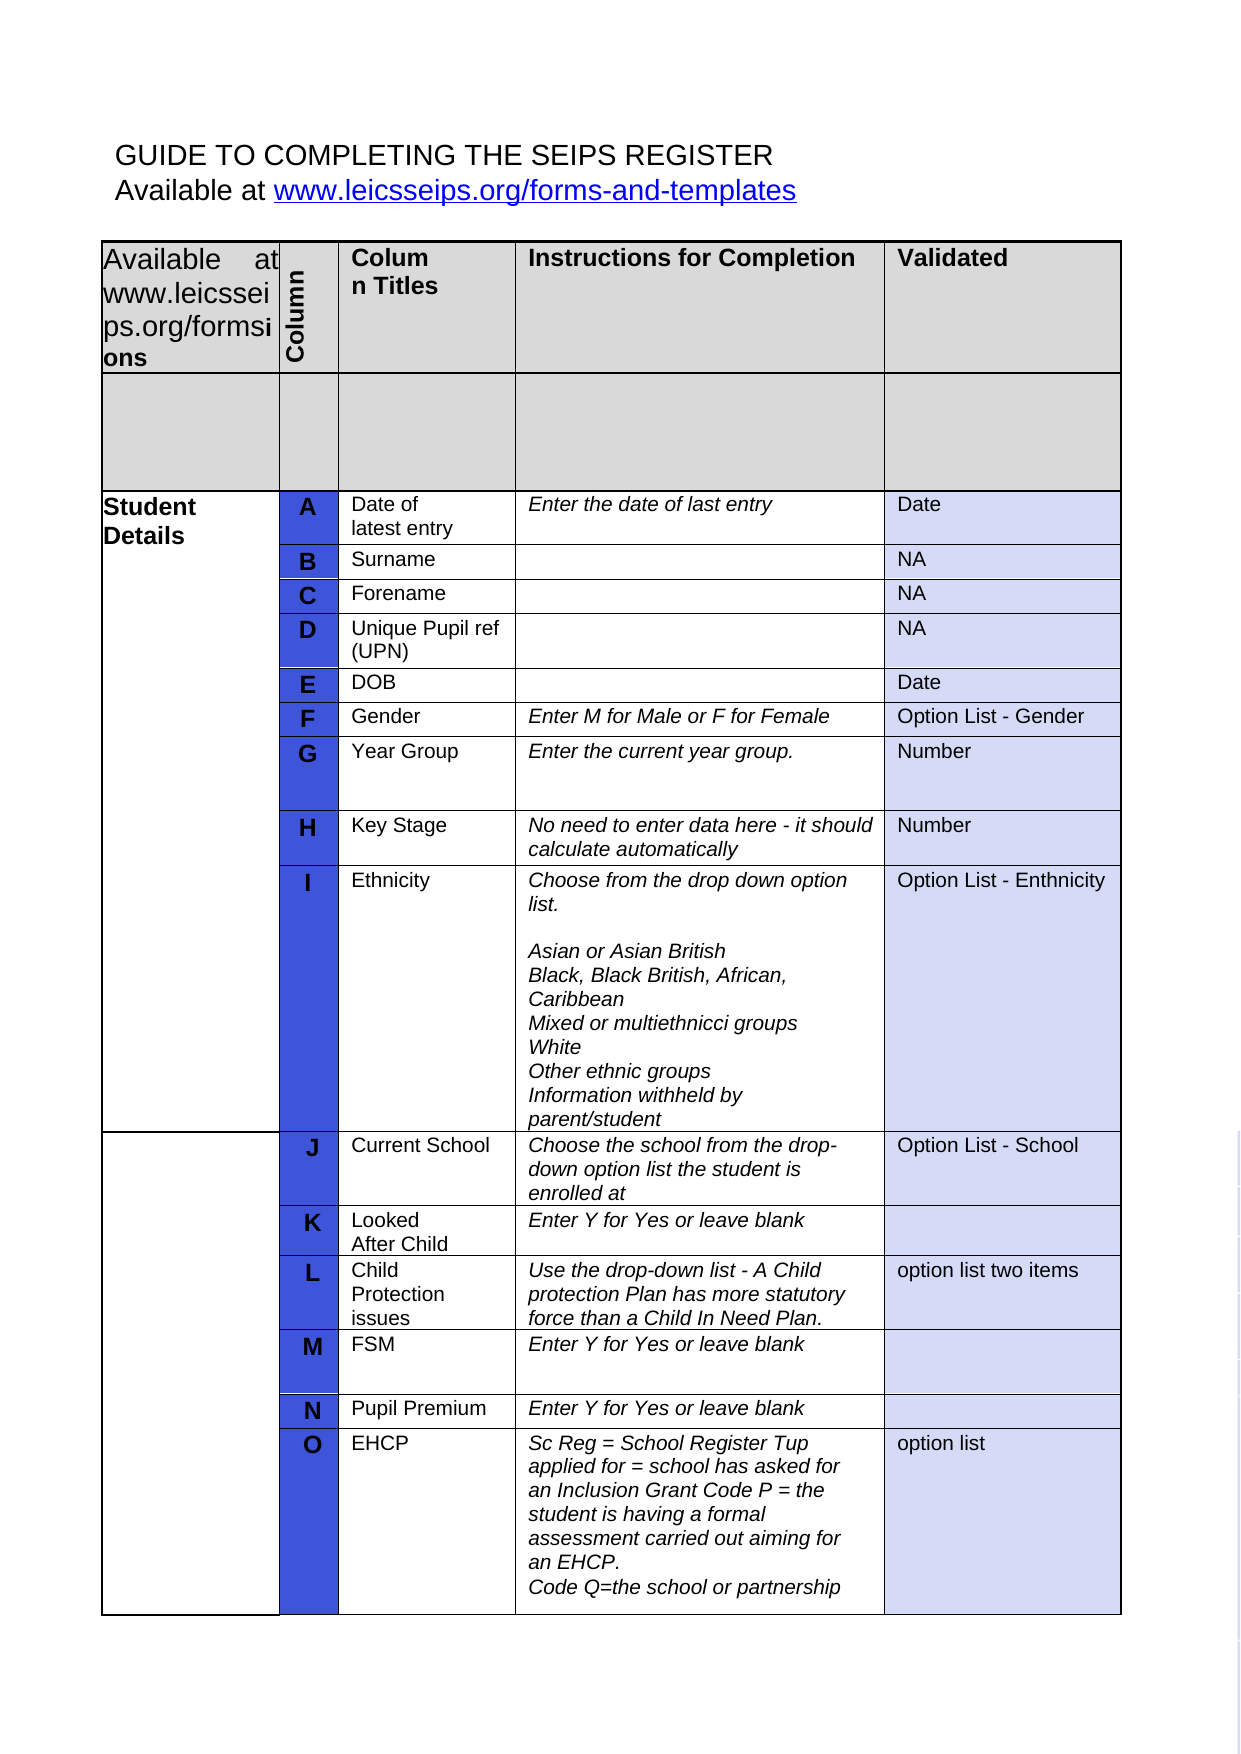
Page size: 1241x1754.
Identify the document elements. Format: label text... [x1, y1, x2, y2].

table_cell G [280, 737, 338, 810]
table_cell Key Stage [339, 811, 515, 865]
table_cell Enter the current year group. [516, 737, 884, 810]
table_cell DOB [339, 669, 515, 702]
table_cell Date of latest entry [339, 492, 515, 544]
table_cell D [280, 614, 338, 667]
table_cell Option List - Enthnicity [885, 866, 1120, 1131]
table_cell N [280, 1395, 338, 1428]
table_cell [516, 374, 884, 490]
text GUIDE TO COMPLETING THE SEIPS REGISTER [114, 138, 1211, 172]
table_cell [516, 580, 884, 613]
table_cell [103, 1133, 279, 1614]
table_cell A [280, 492, 338, 544]
table_cell Ethnicity [339, 866, 515, 1131]
text Available at www.leicsseips.org/forms-and-templates [114, 173, 1211, 206]
table_cell Date [885, 669, 1120, 702]
table_cell Option List - Gender [885, 703, 1120, 736]
table_cell Number [885, 737, 1120, 810]
table_cell Forename [339, 580, 515, 613]
table_cell Enter M for Male or F for Female [516, 703, 884, 736]
table_cell L [280, 1256, 338, 1329]
table_cell Looked After Child [339, 1206, 515, 1255]
table_cell EHCP [339, 1429, 515, 1614]
table_cell E [280, 669, 338, 702]
table_header Instructions for Completion [516, 243, 884, 372]
table_cell Current School [339, 1132, 515, 1205]
table_header Column [280, 243, 338, 372]
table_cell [516, 1429, 884, 1614]
table_cell [885, 374, 1120, 490]
table_cell [516, 669, 884, 702]
table_header Column Titles [339, 243, 515, 372]
table_cell Unique Pupil ref (UPN) [339, 614, 515, 667]
table_cell option list two items [885, 1256, 1120, 1329]
table_cell Use the drop-down list - A Child protection Plan has more statutory force than a Child In Need Plan. [516, 1256, 884, 1329]
table_cell F [280, 703, 338, 736]
table_cell option list [885, 1429, 1120, 1614]
table_cell I [280, 866, 338, 1131]
table_cell Enter the date of last entry [516, 492, 884, 544]
table_cell Choose the school from the drop-down option list the student is enrolled at [516, 1132, 884, 1205]
table_cell B [280, 545, 338, 578]
table_header Validated [885, 243, 1120, 372]
table_cell [103, 374, 279, 490]
table_cell Enter Y for Yes or leave blank [516, 1330, 884, 1393]
table_cell NA [885, 580, 1120, 613]
table_cell H [280, 811, 338, 865]
table_cell Gender [339, 703, 515, 736]
table_cell O [280, 1429, 338, 1614]
table_cell Option List - School [885, 1132, 1120, 1205]
table_cell NA [885, 614, 1120, 667]
table_cell J [280, 1132, 338, 1205]
table_cell Enter Y for Yes or leave blank [516, 1206, 884, 1255]
table_cell [339, 374, 515, 490]
table_cell [885, 1330, 1120, 1393]
table_cell [516, 545, 884, 578]
table_cell [885, 1206, 1120, 1255]
table_cell NA [885, 545, 1120, 578]
table_cell Number [885, 811, 1120, 865]
table_cell [516, 614, 884, 667]
table_cell M [280, 1330, 338, 1393]
table_cell Pupil Premium [339, 1395, 515, 1428]
table_cell No need to enter data here - it should calculate automatically [516, 811, 884, 865]
table_cell Year Group [339, 737, 515, 810]
table_cell C [280, 580, 338, 613]
table_cell Enter Y for Yes or leave blank [516, 1395, 884, 1428]
table_cell Child Protection issues [339, 1256, 515, 1329]
table_cell K [280, 1206, 338, 1255]
table_cell Choose from the drop down option list. Asian or Asian British Black, Black British, African, Caribbean Mixed or multiethnicci groups White Other ethnic groups Information withheld by parent/student [516, 866, 884, 1131]
table_cell Student Details [103, 492, 279, 1131]
table_cell [280, 374, 338, 490]
table_cell FSM [339, 1330, 515, 1393]
table_header Available at www.leicsseips.org/formsions [103, 243, 279, 372]
table_cell Surname [339, 545, 515, 578]
table_cell [885, 1395, 1120, 1428]
table_cell Date [885, 492, 1120, 544]
